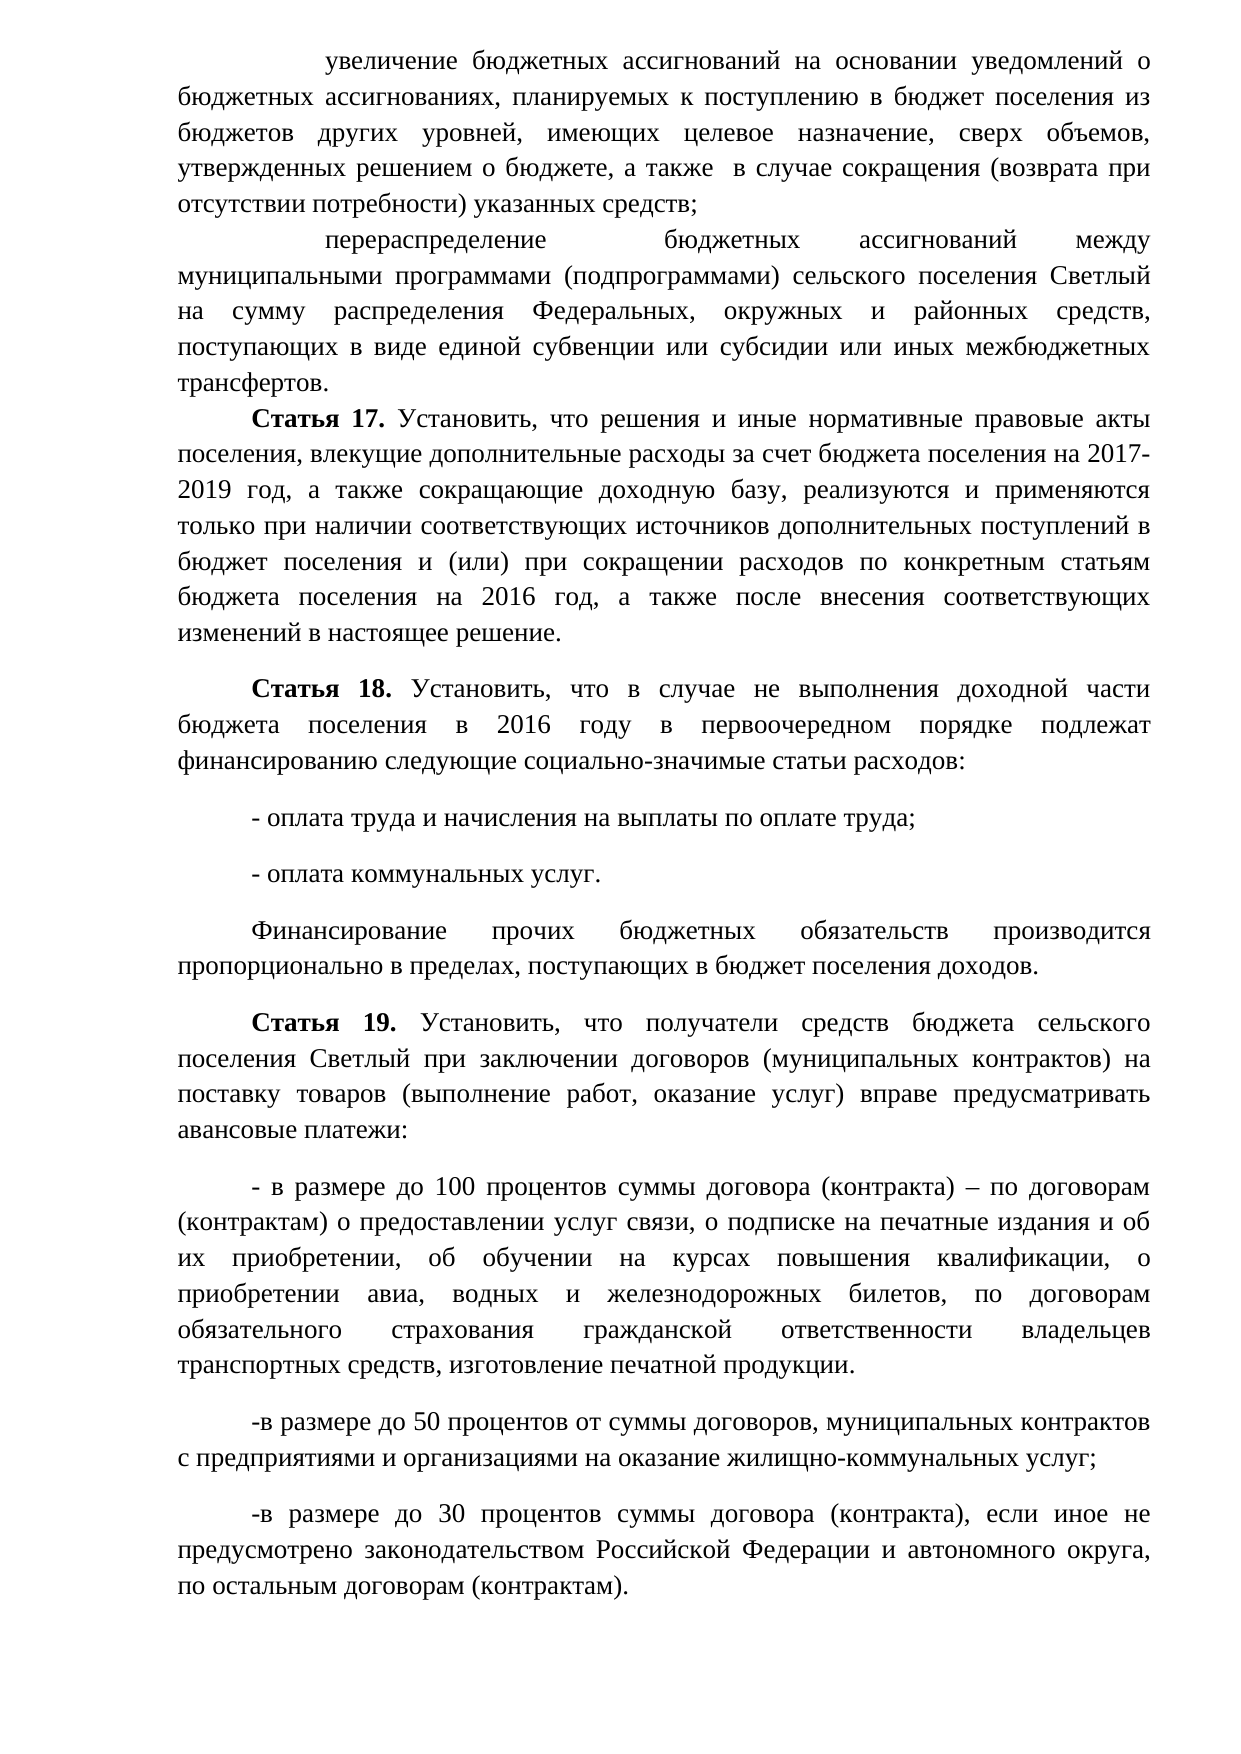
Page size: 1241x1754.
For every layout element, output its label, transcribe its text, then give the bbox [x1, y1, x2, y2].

text перераспределение бюджетных ассигнований между муниципальными программами (подпрограммами) сельского поселения Светлый на сумму распределения Федеральных, окружных и районных средств, поступающих в виде единой субвенции или субсидии или иных межбюджетных трансфертов. [177, 223, 1152, 397]
text Статья 19. Установить, что получатели средств бюджета сельского поселения Светлый при заключении договоров (муниципальных контрактов) на поставку товаров (выполнение работ, оказание услуг) вправе предусматривать авансовые платежи: [177, 1006, 1152, 1144]
text - в размере до 100 процентов суммы договора (контракта) – по договорам (контрактам) о предоставлении услуг связи, о подписке на печатные издания и об их приобретении, об обучении на курсах повышения квалификации, о приобретении авиа, водных и железнодорожных билетов, по договорам обязательного страхования гражданской ответственности владельцев транспортных средств, изготовление печатной продукции. [177, 1170, 1152, 1379]
text Финансирование прочих бюджетных обязательств производится пропорционально в пределах, поступающих в бюджет поселения доходов. [177, 914, 1152, 981]
text -в размере до 50 процентов от суммы договоров, муниципальных контрактов с предприятиями и организациями на оказание жилищно-коммунальных услуг; [177, 1405, 1152, 1472]
text увеличение бюджетных ассигнований на основании уведомлений о бюджетных ассигнованиях, планируемых к поступлению в бюджет поселения из бюджетов других уровней, имеющих целевое назначение, сверх объемов, утвержденных решением о бюджете, а также в случае сокращения (возврата при отсутствии потребности) указанных средств; [177, 44, 1152, 218]
text - оплата коммунальных услуг. [177, 857, 1152, 888]
text Статья 17. Установить, что решения и иные нормативные правовые акты поселения, влекущие дополнительные расходы за счет бюджета поселения на 2017-2019 год, а также сокращающие доходную базу, реализуются и применяются только при наличии соответствующих источников дополнительных поступлений в бюджет поселения и (или) при сокращении расходов по конкретным статьям бюджета поселения на 2016 год, а также после внесения соответствующих изменений в настоящее решение. [177, 402, 1152, 647]
text -в размере до 30 процентов суммы договора (контракта), если иное не предусмотрено законодательством Российской Федерации и автономного округа, по остальным договорам (контрактам). [177, 1497, 1152, 1600]
text - оплата труда и начисления на выплаты по оплате труда; [177, 801, 1152, 832]
text Статья 18. Установить, что в случае не выполнения доходной части бюджета поселения в 2016 году в первоочередном порядке подлежат финансированию следующие социально-значимые статьи расходов: [177, 673, 1152, 775]
